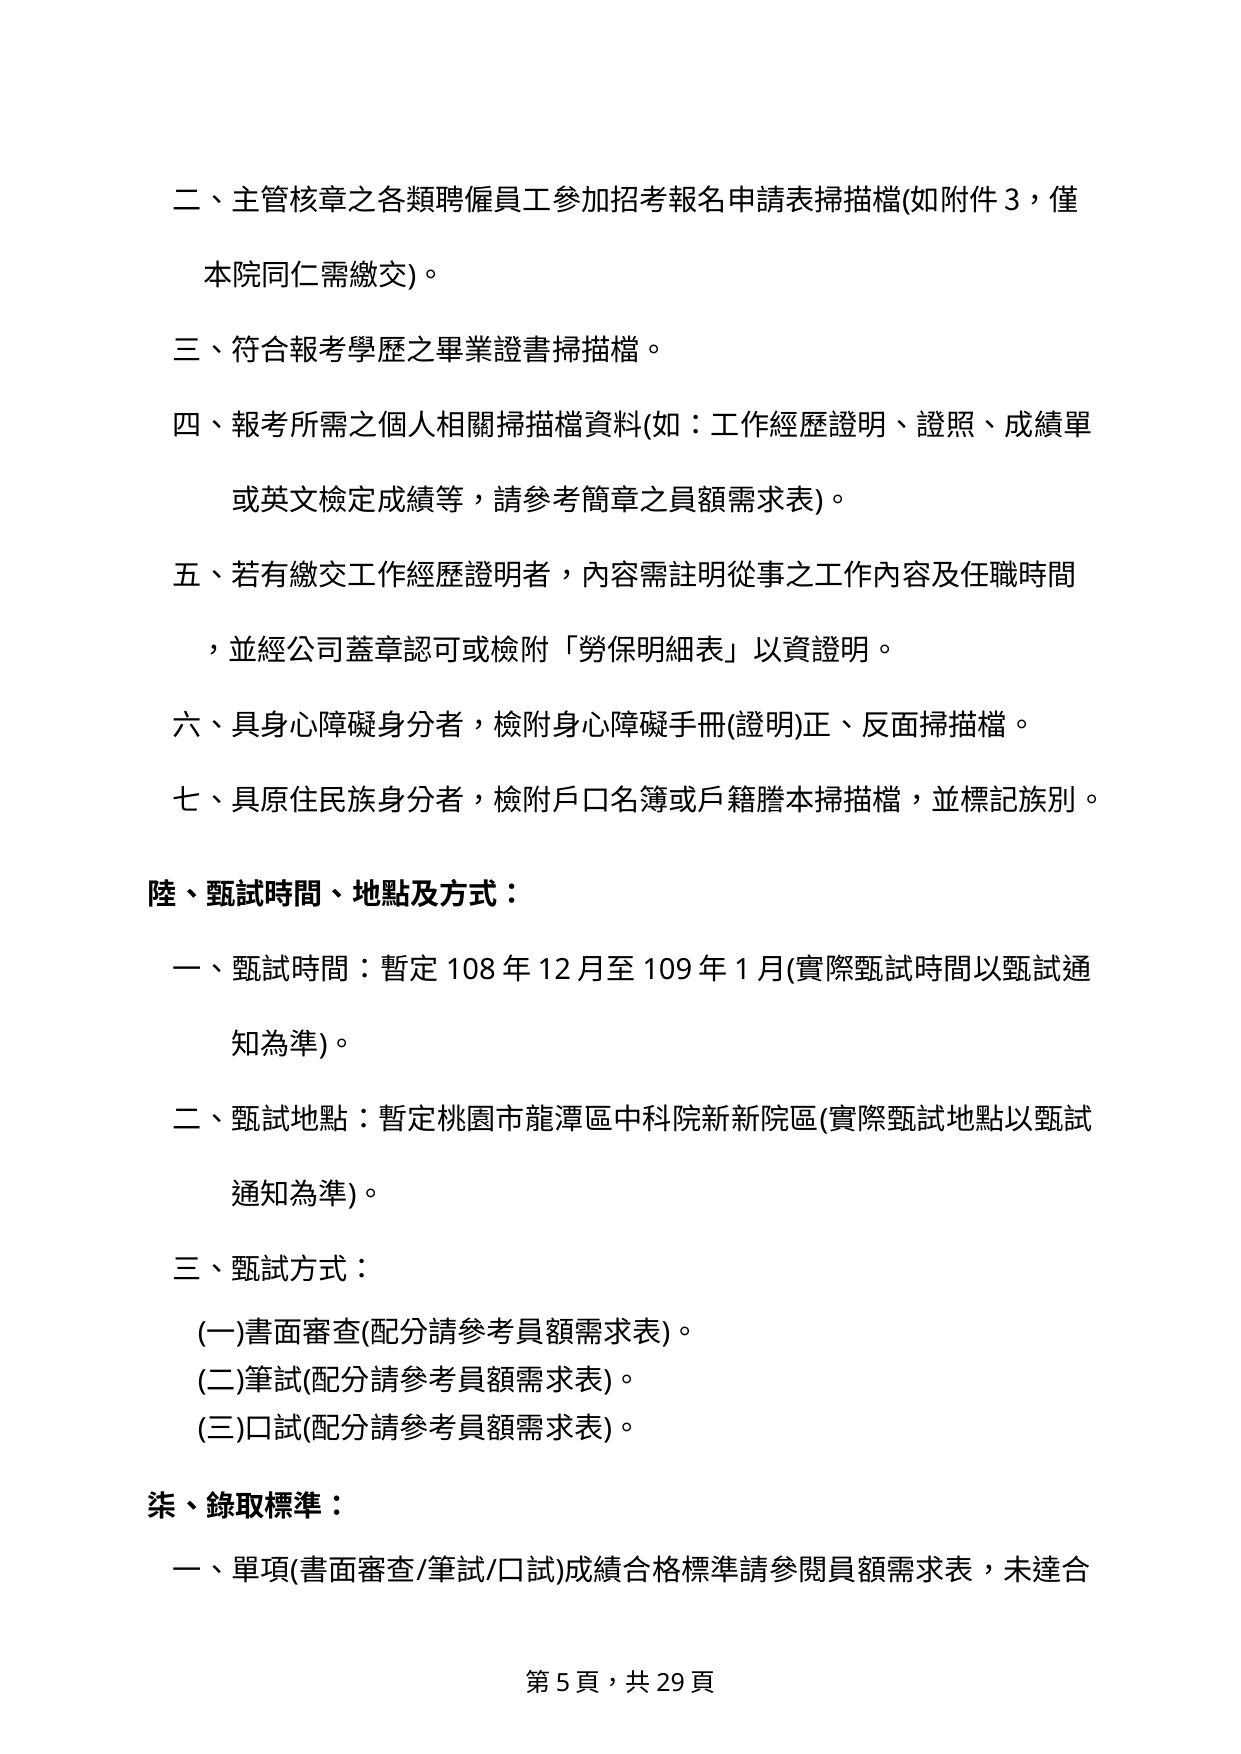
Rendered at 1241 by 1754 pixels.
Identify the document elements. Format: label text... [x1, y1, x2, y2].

text 一、甄試時間：暫定108年12月至109年1月(實際甄試時間以甄試通知為準)。 [173, 929, 1093, 1079]
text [173, 1542, 1093, 1589]
text (二)筆試(配分請參考員額需求表)。 [198, 1352, 1093, 1400]
text 三、甄試方式： [173, 1229, 1093, 1304]
text 二、甄試地點：暫定桃園市龍潭區中科院新新院區(實際甄試地點以甄試通知為準)。 [173, 1079, 1093, 1229]
text (一)書面審查(配分請參考員額需求表)。 [198, 1304, 1093, 1352]
text 二、主管核章之各類聘僱員工參加招考報名申請表掃描檔(如附件3，僅 [173, 160, 1093, 235]
text ，並經公司蓋章認可或檢附「勞保明細表」以資證明。 [173, 610, 1093, 685]
text 陸、甄試時間、地點及方式： [148, 854, 1093, 929]
text 本院同仁需繳交)。 [173, 235, 1093, 310]
text 四、報考所需之個人相關掃描檔資料(如：工作經歷證明、證照、成績單或英文檢定成績等，請參考簡章之員額需求表)。 [173, 385, 1093, 535]
text 六、具身心障礙身分者，檢附身心障礙手冊(證明)正、反面掃描檔。 [173, 685, 1093, 760]
text 七、具原住民族身分者，檢附戶口名簿或戶籍謄本掃描檔，並標記族別。 [173, 760, 1093, 835]
text 五、若有繳交工作經歷證明者，內容需註明從事之工作內容及任職時間 [173, 535, 1093, 610]
text 三、符合報考學歷之畢業證書掃描檔。 [173, 310, 1093, 385]
text 柒、錄取標準： [148, 1467, 1093, 1542]
text (三)口試(配分請參考員額需求表)。 [198, 1400, 1093, 1448]
